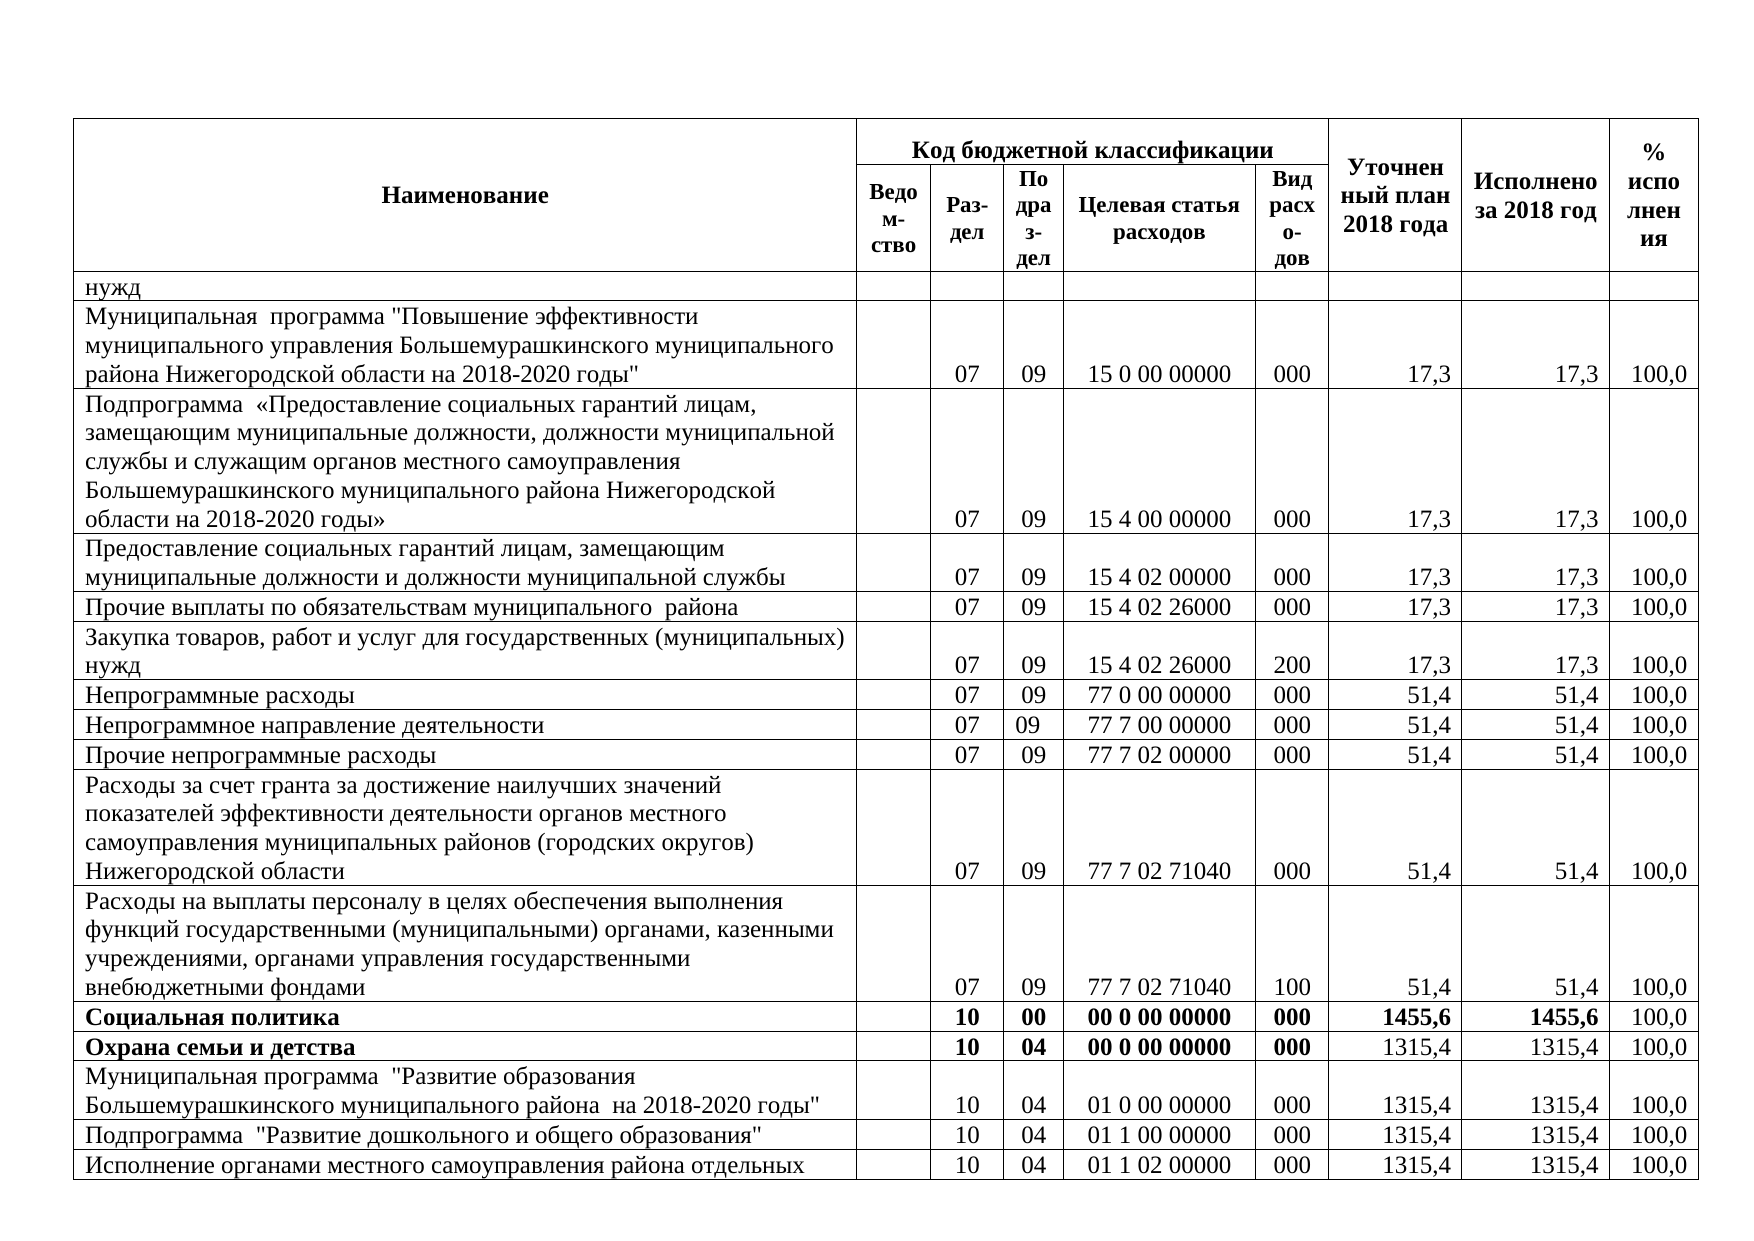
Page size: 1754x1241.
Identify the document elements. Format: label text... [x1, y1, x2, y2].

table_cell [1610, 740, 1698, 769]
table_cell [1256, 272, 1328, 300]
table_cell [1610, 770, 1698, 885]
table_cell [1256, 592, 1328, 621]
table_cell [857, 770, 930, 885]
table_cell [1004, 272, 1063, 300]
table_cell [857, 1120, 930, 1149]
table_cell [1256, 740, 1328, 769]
table_cell Ведом-ство [857, 165, 930, 271]
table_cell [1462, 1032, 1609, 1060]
table_cell Подраз-дел [1004, 165, 1063, 271]
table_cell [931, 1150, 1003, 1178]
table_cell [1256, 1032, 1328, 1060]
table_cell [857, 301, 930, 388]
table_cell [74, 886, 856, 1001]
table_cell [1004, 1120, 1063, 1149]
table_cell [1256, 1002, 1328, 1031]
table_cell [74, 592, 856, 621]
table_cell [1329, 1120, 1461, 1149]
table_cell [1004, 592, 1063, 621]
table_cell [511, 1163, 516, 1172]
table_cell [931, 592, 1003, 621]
table_header Исполнено за 2018 год [1462, 119, 1609, 271]
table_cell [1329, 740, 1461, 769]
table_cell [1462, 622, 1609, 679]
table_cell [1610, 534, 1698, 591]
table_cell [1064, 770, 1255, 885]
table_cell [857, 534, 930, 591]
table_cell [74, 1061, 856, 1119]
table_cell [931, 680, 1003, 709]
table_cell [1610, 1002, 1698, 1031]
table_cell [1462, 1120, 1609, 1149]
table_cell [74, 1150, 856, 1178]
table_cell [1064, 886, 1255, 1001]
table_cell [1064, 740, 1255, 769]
table_cell Вид расхо-дов [1256, 165, 1328, 271]
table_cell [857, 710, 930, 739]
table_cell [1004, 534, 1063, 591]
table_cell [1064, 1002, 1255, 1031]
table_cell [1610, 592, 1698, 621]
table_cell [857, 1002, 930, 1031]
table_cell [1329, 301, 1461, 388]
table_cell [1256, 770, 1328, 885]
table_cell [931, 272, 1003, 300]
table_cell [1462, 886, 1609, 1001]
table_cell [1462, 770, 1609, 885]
table_cell Раз-дел [931, 165, 1003, 271]
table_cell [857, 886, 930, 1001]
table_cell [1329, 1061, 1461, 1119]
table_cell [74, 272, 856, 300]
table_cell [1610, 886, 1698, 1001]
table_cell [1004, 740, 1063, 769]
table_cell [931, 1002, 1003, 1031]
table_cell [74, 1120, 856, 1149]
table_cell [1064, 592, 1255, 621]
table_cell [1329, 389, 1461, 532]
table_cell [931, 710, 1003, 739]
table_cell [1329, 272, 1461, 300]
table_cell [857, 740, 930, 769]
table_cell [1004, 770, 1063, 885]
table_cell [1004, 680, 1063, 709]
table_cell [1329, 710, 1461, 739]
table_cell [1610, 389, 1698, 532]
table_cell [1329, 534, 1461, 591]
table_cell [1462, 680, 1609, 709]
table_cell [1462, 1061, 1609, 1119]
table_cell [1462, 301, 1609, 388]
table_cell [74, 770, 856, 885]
table_header Код бюджетной классификации [857, 119, 1328, 164]
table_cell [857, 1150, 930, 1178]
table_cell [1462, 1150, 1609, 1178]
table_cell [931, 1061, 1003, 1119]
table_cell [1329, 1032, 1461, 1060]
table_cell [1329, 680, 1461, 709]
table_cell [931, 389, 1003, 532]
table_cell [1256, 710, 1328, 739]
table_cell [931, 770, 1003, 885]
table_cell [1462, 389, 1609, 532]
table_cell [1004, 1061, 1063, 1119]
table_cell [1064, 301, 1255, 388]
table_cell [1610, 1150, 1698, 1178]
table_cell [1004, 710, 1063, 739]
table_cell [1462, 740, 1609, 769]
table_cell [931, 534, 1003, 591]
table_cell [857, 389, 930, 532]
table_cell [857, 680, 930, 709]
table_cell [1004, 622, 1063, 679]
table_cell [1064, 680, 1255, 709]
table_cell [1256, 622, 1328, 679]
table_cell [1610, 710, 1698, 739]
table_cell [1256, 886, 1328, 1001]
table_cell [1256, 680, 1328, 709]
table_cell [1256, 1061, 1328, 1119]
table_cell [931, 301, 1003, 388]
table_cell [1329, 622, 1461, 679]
table_header Наименование [74, 119, 856, 271]
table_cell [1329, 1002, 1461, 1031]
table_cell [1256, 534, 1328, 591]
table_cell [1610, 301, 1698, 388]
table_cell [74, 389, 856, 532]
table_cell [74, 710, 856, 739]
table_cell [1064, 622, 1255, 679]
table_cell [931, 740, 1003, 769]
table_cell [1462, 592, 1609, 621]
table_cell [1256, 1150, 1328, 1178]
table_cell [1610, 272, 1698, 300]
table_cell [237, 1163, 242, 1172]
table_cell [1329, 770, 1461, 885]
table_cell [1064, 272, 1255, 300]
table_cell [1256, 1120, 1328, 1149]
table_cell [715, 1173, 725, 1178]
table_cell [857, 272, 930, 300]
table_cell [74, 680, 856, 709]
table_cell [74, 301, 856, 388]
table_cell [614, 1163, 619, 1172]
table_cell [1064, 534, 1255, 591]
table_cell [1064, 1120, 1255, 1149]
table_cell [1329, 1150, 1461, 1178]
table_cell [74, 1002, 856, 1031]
table_header Уточненный план 2018 года [1329, 119, 1461, 271]
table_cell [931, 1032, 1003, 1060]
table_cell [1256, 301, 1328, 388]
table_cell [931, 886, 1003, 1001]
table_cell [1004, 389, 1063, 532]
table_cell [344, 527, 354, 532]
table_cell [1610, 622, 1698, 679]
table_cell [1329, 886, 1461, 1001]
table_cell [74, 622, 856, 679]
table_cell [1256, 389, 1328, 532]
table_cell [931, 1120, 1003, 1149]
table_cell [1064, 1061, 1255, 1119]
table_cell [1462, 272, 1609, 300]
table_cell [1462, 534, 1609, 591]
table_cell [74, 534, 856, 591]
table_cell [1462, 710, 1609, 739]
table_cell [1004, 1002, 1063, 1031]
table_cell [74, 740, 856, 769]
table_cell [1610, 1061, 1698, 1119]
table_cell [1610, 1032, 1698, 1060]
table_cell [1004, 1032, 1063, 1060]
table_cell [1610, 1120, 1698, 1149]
table_cell Целевая статья расходов [1064, 165, 1255, 271]
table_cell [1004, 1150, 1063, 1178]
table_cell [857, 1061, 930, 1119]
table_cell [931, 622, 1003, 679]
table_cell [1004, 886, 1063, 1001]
table_header % исполнения [1610, 119, 1698, 271]
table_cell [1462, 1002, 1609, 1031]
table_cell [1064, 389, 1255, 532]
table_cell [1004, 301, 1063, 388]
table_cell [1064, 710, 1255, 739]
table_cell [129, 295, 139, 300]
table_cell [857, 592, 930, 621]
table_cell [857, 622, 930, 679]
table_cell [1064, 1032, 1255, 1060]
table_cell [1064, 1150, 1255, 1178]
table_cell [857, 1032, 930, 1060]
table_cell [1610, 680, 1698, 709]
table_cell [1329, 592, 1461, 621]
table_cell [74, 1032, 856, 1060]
